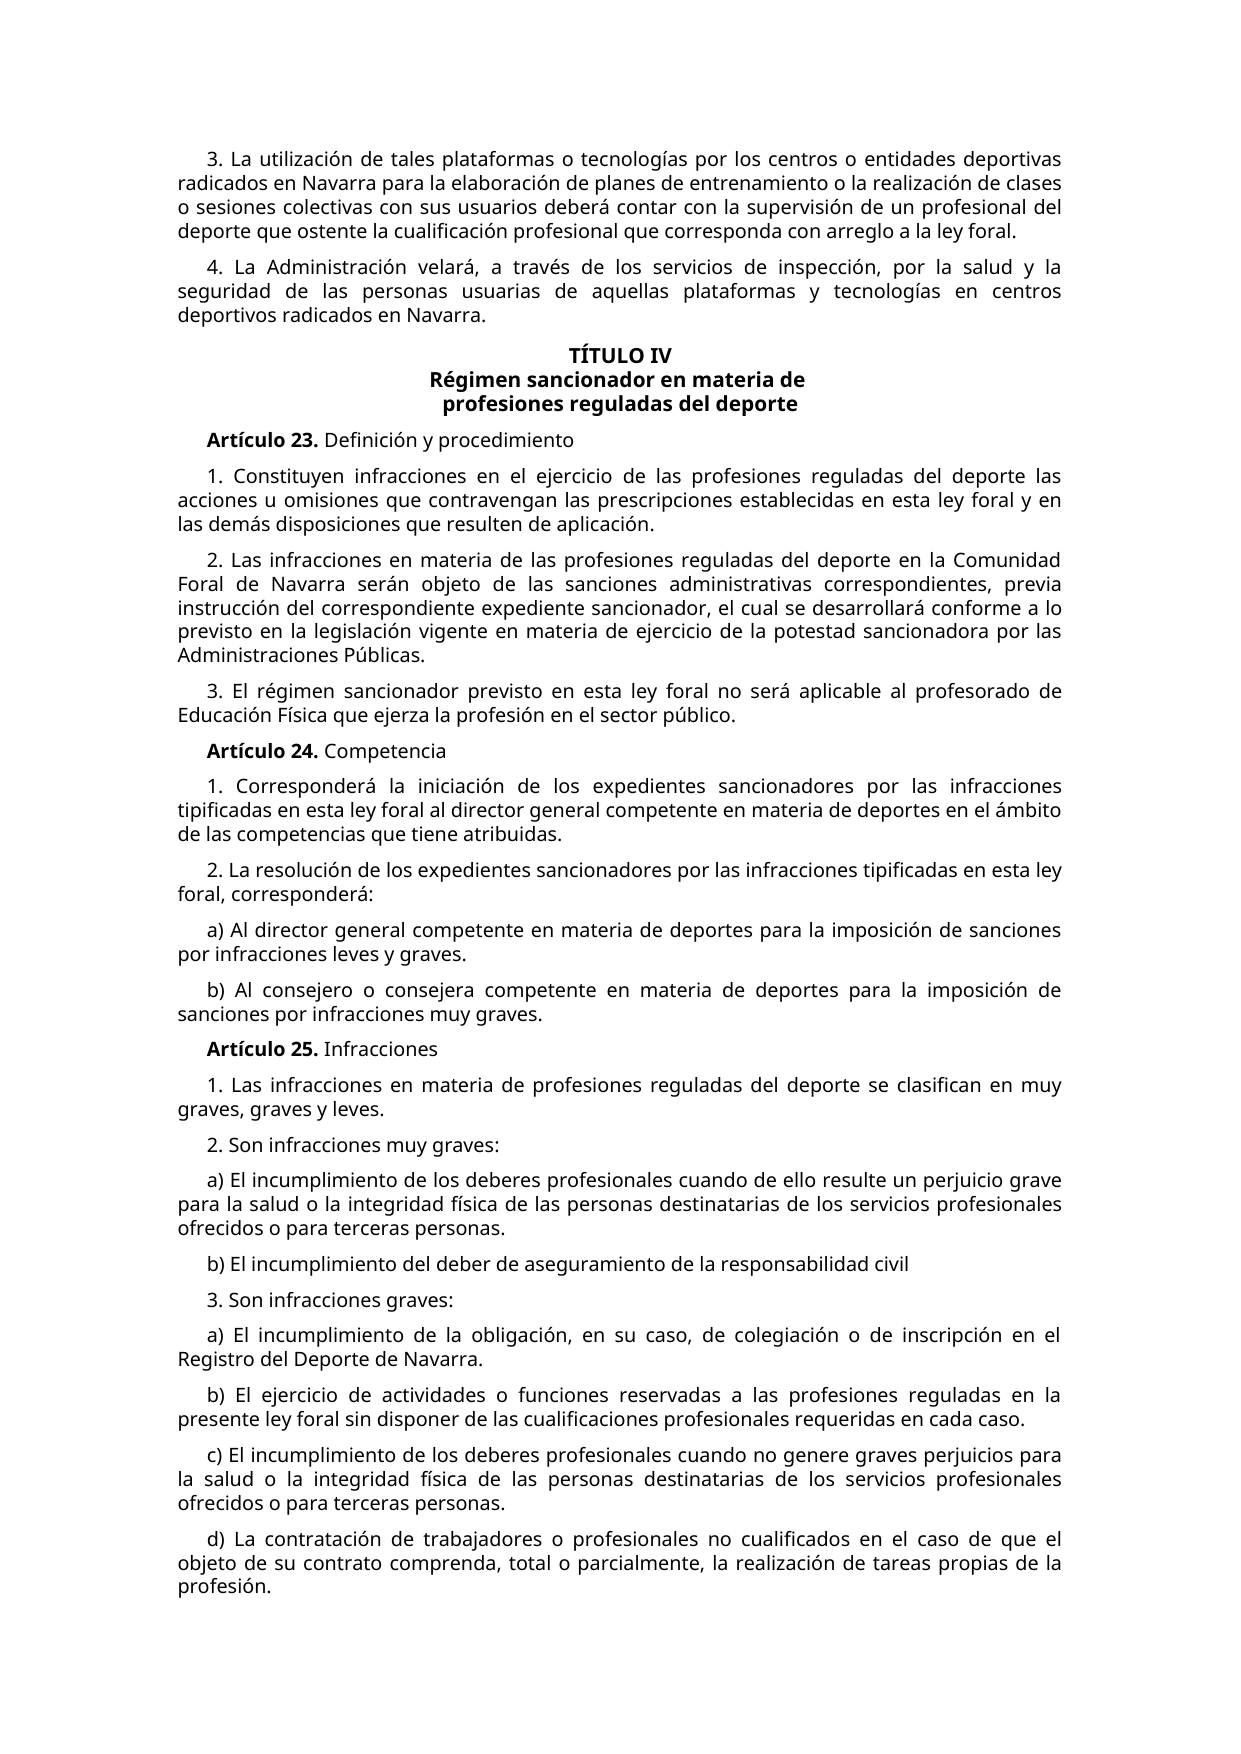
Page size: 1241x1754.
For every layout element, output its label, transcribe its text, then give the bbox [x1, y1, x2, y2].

text Artículo 25. Infracciones [177, 1037, 1063, 1061]
text 2. Las infracciones en materia de las profesiones reguladas del deporte en la Comunidad Foral de Navarra serán objeto de las sanciones administrativas correspondientes, previa instrucción del correspondiente expediente sancionador, el cual se desarrollará conforme a lo previsto en la legislación vigente en materia de ejercicio de la potestad sancionadora por las Administraciones Públicas. [177, 548, 1063, 668]
text d) La contratación de trabajadores o profesionales no cualificados en el caso de que el objeto de su contrato comprenda, total o parcialmente, la realización de tareas propias de la profesión. [177, 1527, 1063, 1599]
text a) El incumplimiento de los deberes profesionales cuando de ello resulte un perjuicio grave para la salud o la integridad física de las personas destinatarias de los servicios profesionales ofrecidos o para terceras personas. [177, 1169, 1063, 1241]
text b) Al consejero o consejera competente en materia de deportes para la imposición de sanciones por infracciones muy graves. [177, 978, 1063, 1026]
text 4. La Administración velará, a través de los servicios de inspección, por la salud y la seguridad de las personas usuarias de aquellas plataformas y tecnologías en centros deportivos radicados en Navarra. [177, 255, 1063, 327]
text 1. Las infracciones en materia de profesiones reguladas del deporte se clasifican en muy graves, graves y leves. [177, 1073, 1063, 1121]
text b) El incumplimiento del deber de aseguramiento de la responsabilidad civil [177, 1252, 1063, 1276]
text TÍTULO IV Régimen sancionador en materia de profesiones reguladas del deporte [177, 345, 1063, 417]
text c) El incumplimiento de los deberes profesionales cuando no genere graves perjuicios para la salud o la integridad física de las personas destinatarias de los servicios profesionales ofrecidos o para terceras personas. [177, 1443, 1063, 1515]
text 3. Son infracciones graves: [177, 1288, 1063, 1312]
text 2. La resolución de los expedientes sancionadores por las infracciones tipificadas en esta ley foral, corresponderá: [177, 858, 1063, 906]
text Artículo 24. Competencia [177, 739, 1063, 763]
text 3. La utilización de tales plataformas o tecnologías por los centros o entidades deportivas radicados en Navarra para la elaboración de planes de entrenamiento o la realización de clases o sesiones colectivas con sus usuarios deberá contar con la supervisión de un profesional del deporte que ostente la cualificación profesional que corresponda con arreglo a la ley foral. [177, 148, 1063, 243]
text Artículo 23. Definición y procedimiento [177, 428, 1063, 452]
text b) El ejercicio de actividades o funciones reservadas a las profesiones reguladas en la presente ley foral sin disponer de las cualificaciones profesionales requeridas en cada caso. [177, 1383, 1063, 1431]
text 1. Constituyen infracciones en el ejercicio de las profesiones reguladas del deporte las acciones u omisiones que contravengan las prescripciones establecidas en esta ley foral y en las demás disposiciones que resulten de aplicación. [177, 464, 1063, 536]
text 3. El régimen sancionador previsto en esta ley foral no será aplicable al profesorado de Educación Física que ejerza la profesión en el sector público. [177, 679, 1063, 727]
text a) Al director general competente en materia de deportes para la imposición de sanciones por infracciones leves y graves. [177, 918, 1063, 966]
text 2. Son infracciones muy graves: [177, 1133, 1063, 1157]
text a) El incumplimiento de la obligación, en su caso, de colegiación o de inscripción en el Registro del Deporte de Navarra. [177, 1324, 1063, 1372]
text 1. Corresponderá la iniciación de los expedientes sancionadores por las infracciones tipificadas en esta ley foral al director general competente en materia de deportes en el ámbito de las competencias que tiene atribuidas. [177, 775, 1063, 847]
